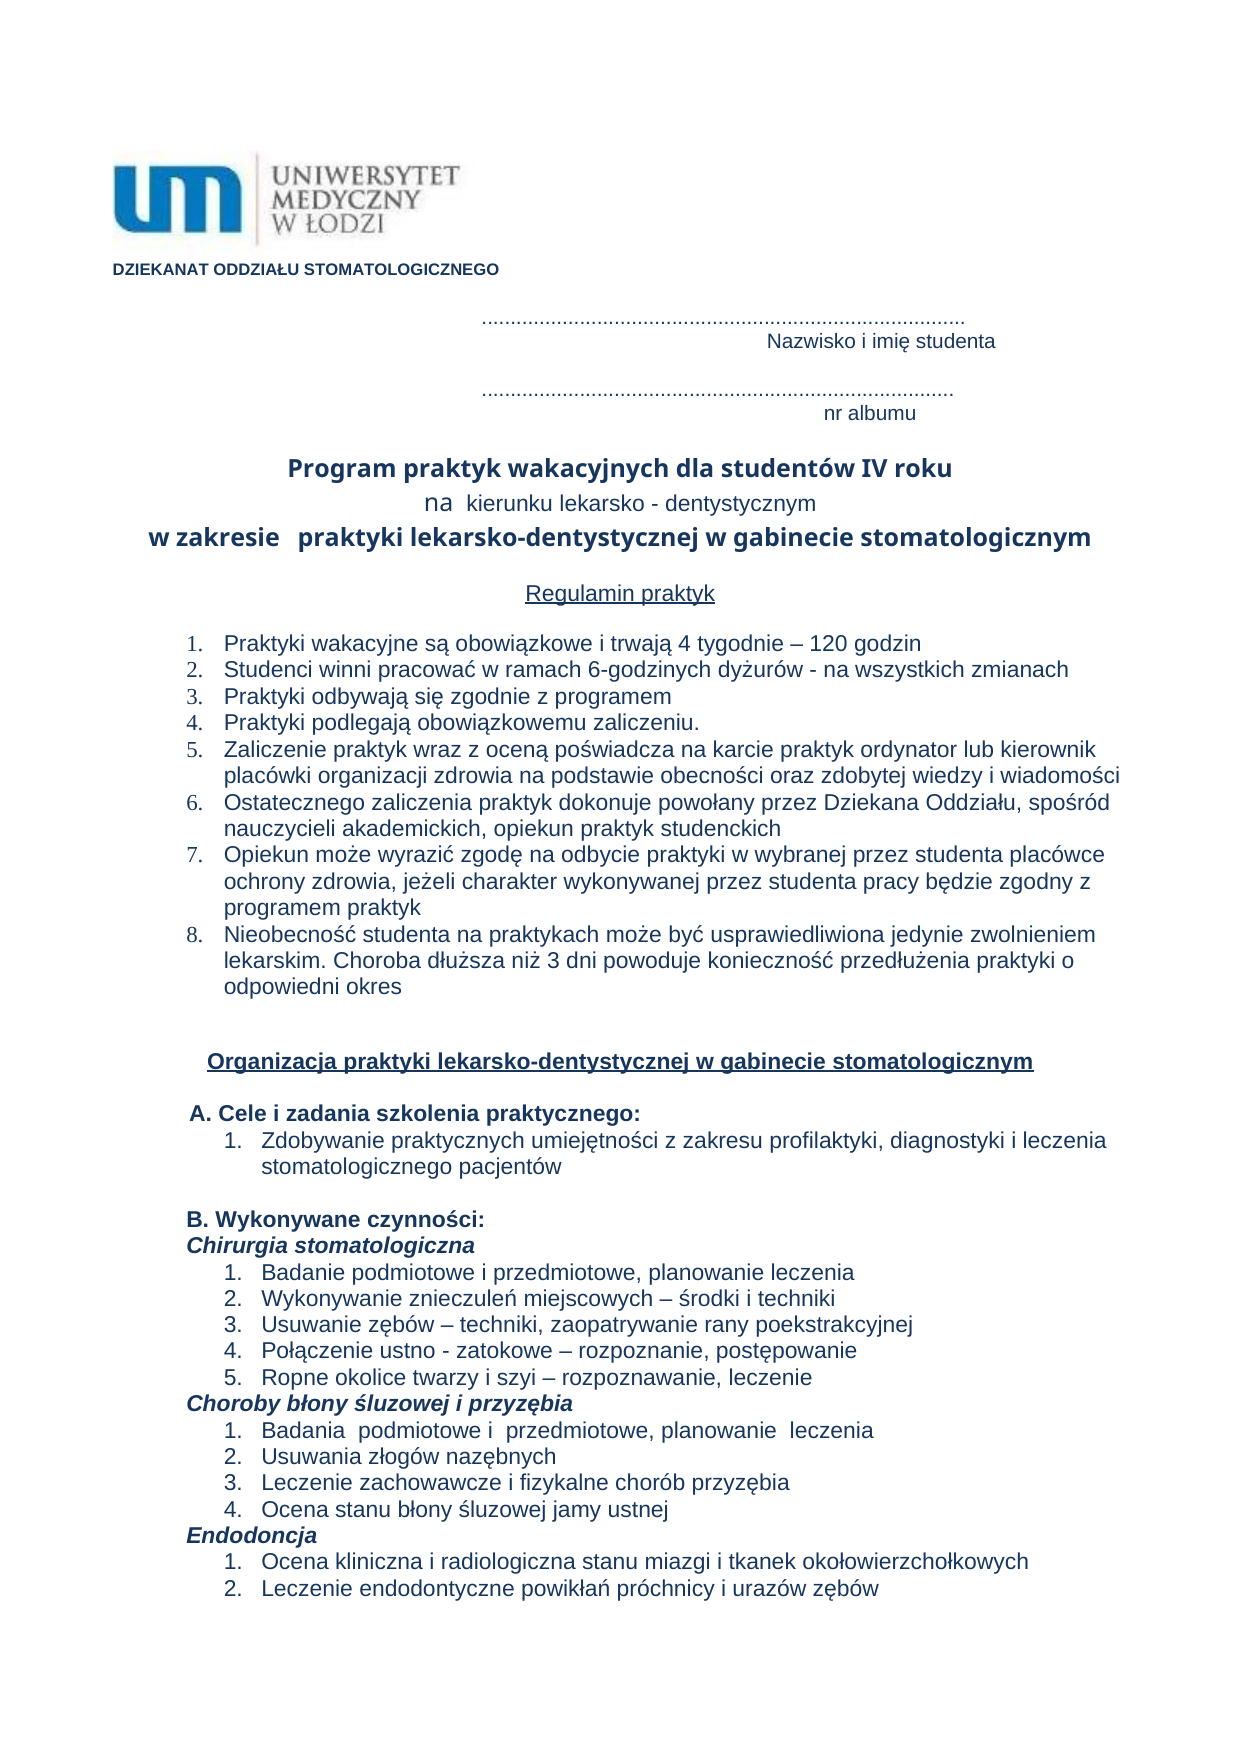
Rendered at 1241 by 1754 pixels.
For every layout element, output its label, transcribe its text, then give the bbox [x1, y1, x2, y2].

text Regulamin praktyk [112, 579, 1128, 606]
list Zdobywanie praktycznych umiejętności z zakresu profilaktyki, diagnostyki i leczenia stomatologicznego pacjentów [223, 1127, 1128, 1179]
text Organizacja praktyki lekarsko-dentystycznej w gabinecie stomatologicznym [112, 1048, 1128, 1074]
text Nazwisko i imię studenta [555, 329, 1128, 353]
text A. Cele i zadania szkolenia praktycznego: [112, 1100, 1128, 1127]
list Badania podmiotowe i przedmiotowe, planowanie leczenia [223, 1417, 1128, 1443]
text w zakresie praktyki lekarsko-dentystycznej w gabinecie stomatologicznym [112, 519, 1128, 553]
text na kierunku lekarsko - dentystycznym [112, 485, 1128, 519]
text nr albumu [629, 401, 1128, 425]
text Program praktyk wakacyjnych dla studentów IV roku [112, 451, 1128, 485]
list Połączenie ustno - zatokowe – rozpoznanie, postępowanie [223, 1337, 1128, 1364]
list Studenci winni pracować w ramach 6-godzinych dyżurów - na wszystkich zmianach [186, 656, 1128, 683]
list Praktyki podlegają obowiązkowemu zaliczeniu. [186, 709, 1128, 736]
list Ocena kliniczna i radiologiczna stanu miazgi i tkanek okołowierzchołkowych [223, 1548, 1128, 1575]
text Endodoncja [186, 1522, 1128, 1548]
list Leczenie zachowawcze i fizykalne chorób przyzębia [223, 1469, 1128, 1496]
text Chirurgia stomatologiczna [112, 1232, 1128, 1258]
list Zaliczenie praktyk wraz z oceną poświadcza na karcie praktyk ordynator lub kierownik placówki organizacji zdrowia na podstawie obecności oraz zdobytej wiedzy i wiadomości [186, 736, 1128, 788]
text .................................................................................. [407, 377, 1128, 401]
list Praktyki odbywają się zgodnie z programem [186, 683, 1128, 709]
text Choroby błony śluzowej i przyzębia [186, 1390, 1128, 1417]
list Leczenie endodontyczne powikłań próchnicy i urazów zębów [223, 1575, 1128, 1601]
list Usuwania złogów nazębnych [223, 1443, 1128, 1469]
list Nieobecność studenta na praktykach może być usprawiedliwiona jedynie zwolnieniem lekarskim. Choroba dłuższa niż 3 dni powoduje konieczność przedłużenia praktyki o odpowiedni okres [186, 921, 1128, 1000]
picture [112, 150, 477, 260]
list Wykonywanie znieczuleń miejscowych – środki i techniki [223, 1285, 1128, 1311]
list Praktyki wakacyjne są obowiązkowe i trwają 4 tygodnie – 120 godzin [186, 630, 1128, 656]
list Usuwanie zębów – techniki, zaopatrywanie rany poekstrakcyjnej [223, 1311, 1128, 1337]
list Badanie podmiotowe i przedmiotowe, planowanie leczenia [223, 1258, 1128, 1285]
text .................................................................................... [481, 305, 1128, 329]
list Ostatecznego zaliczenia praktyk dokonuje powołany przez Dziekana Oddziału, spośród nauczycieli akademickich, opiekun praktyk studenckich [186, 788, 1128, 841]
list Opiekun może wyrazić zgodę na odbycie praktyki w wybranej przez studenta placówce ochrony zdrowia, jeżeli charakter wykonywanej przez studenta pracy będzie zgodny z programem praktyk [186, 841, 1128, 921]
list Ocena stanu błony śluzowej jamy ustnej [223, 1496, 1128, 1522]
list Ropne okolice twarzy i szyi – rozpoznawanie, leczenie [223, 1364, 1128, 1390]
text B. Wykonywane czynności: [186, 1206, 1128, 1232]
text DZIEKANAT ODDZIAŁU STOMATOLOGICZNEGO [112, 259, 1128, 278]
